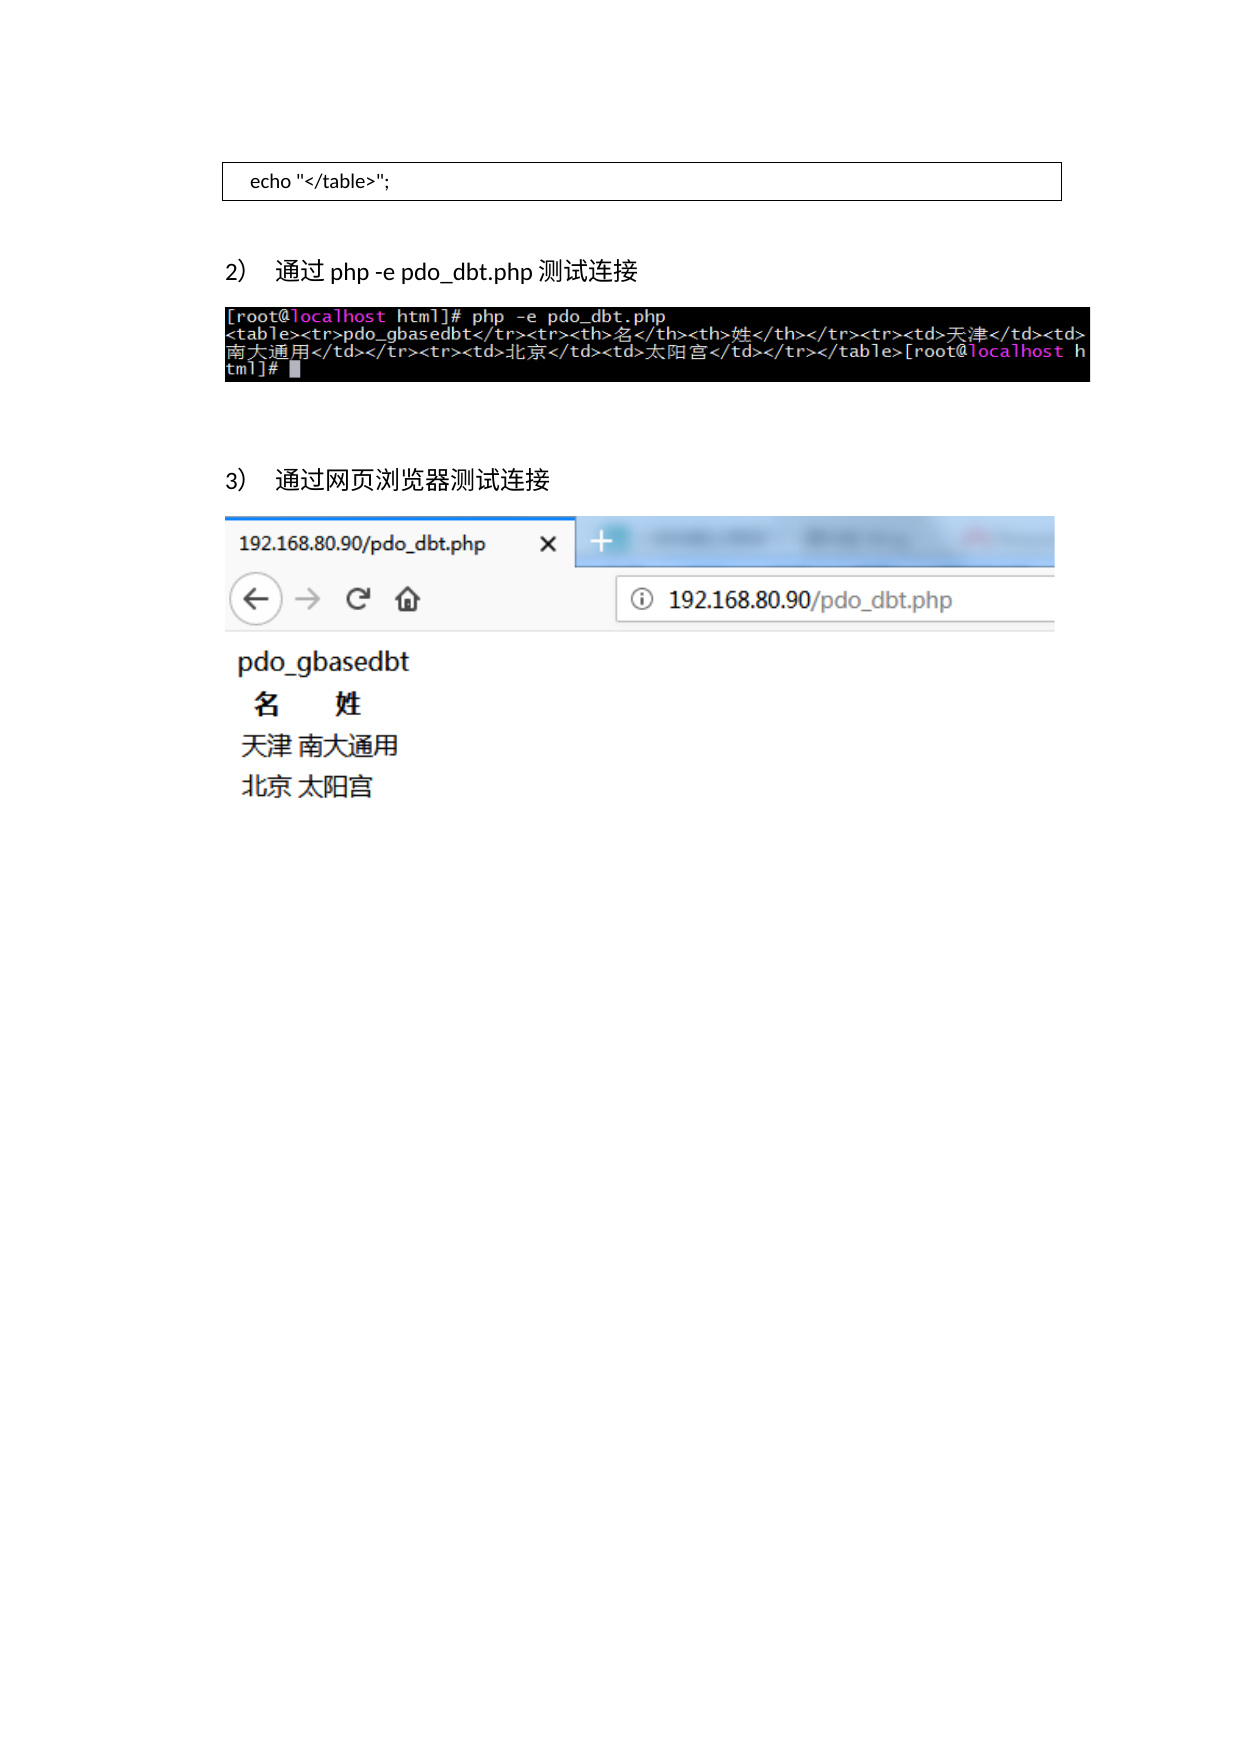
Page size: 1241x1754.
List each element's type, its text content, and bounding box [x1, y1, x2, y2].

list 通过php -e pdo_dbt.php测试连接 [225, 237, 1053, 302]
picture [225, 516, 1055, 820]
list 通过网页浏览器测试连接 [225, 446, 1053, 511]
text echo "</table>"; [223, 163, 1061, 200]
picture [225, 307, 1091, 382]
